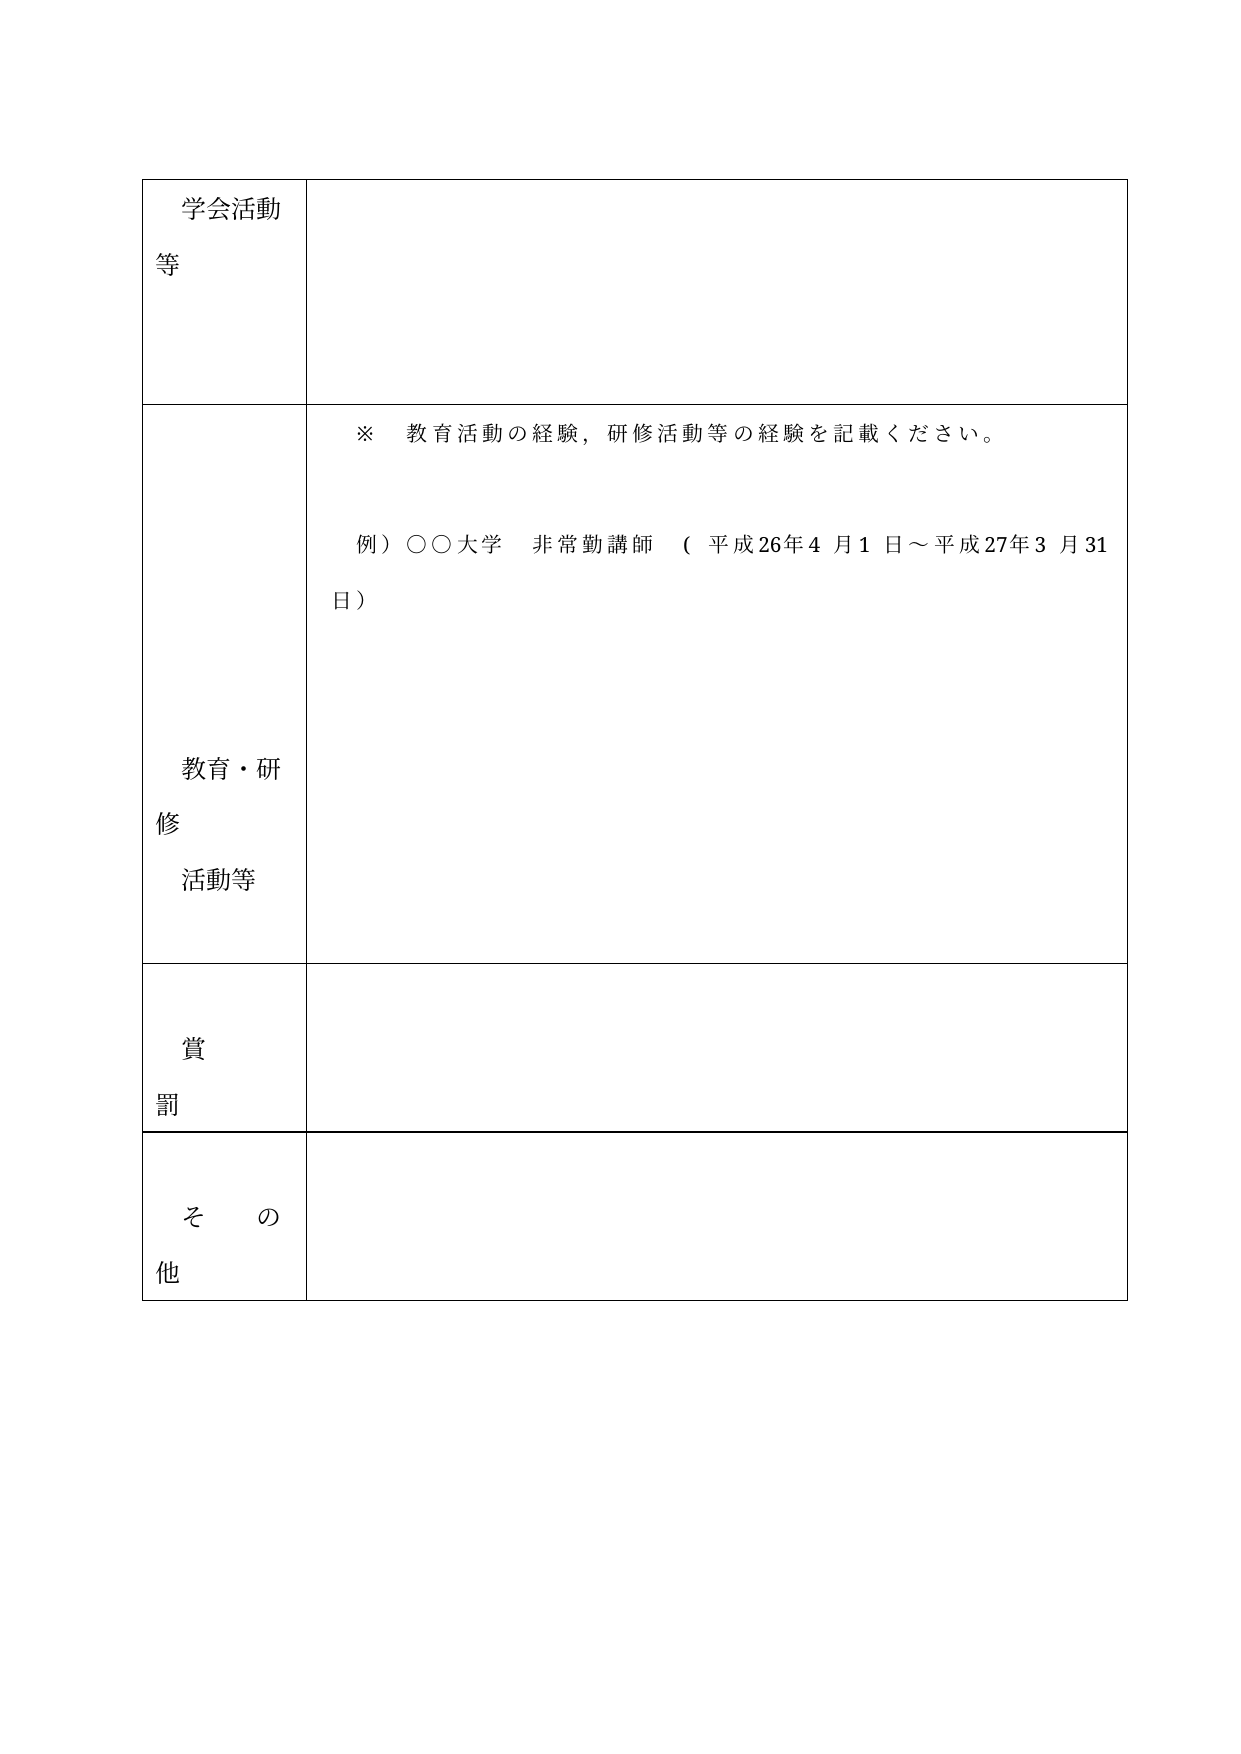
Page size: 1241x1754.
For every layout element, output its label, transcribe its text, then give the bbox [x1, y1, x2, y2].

table_cell [307, 964, 1127, 1131]
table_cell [307, 180, 1127, 403]
table_cell 学会活動等 [143, 180, 306, 403]
table_cell [307, 1133, 1127, 1300]
table_cell 賞 罰 [143, 964, 306, 1131]
table_cell そ の 他 [143, 1133, 306, 1300]
table_cell ※ 教育活動の経験，研修活動等の経験を記載ください。 例）○○大学 非常勤講師 (平成26年4月1日～平成27年3月31日） [307, 405, 1127, 963]
table_cell 教育・研修 活動等 [143, 405, 306, 963]
